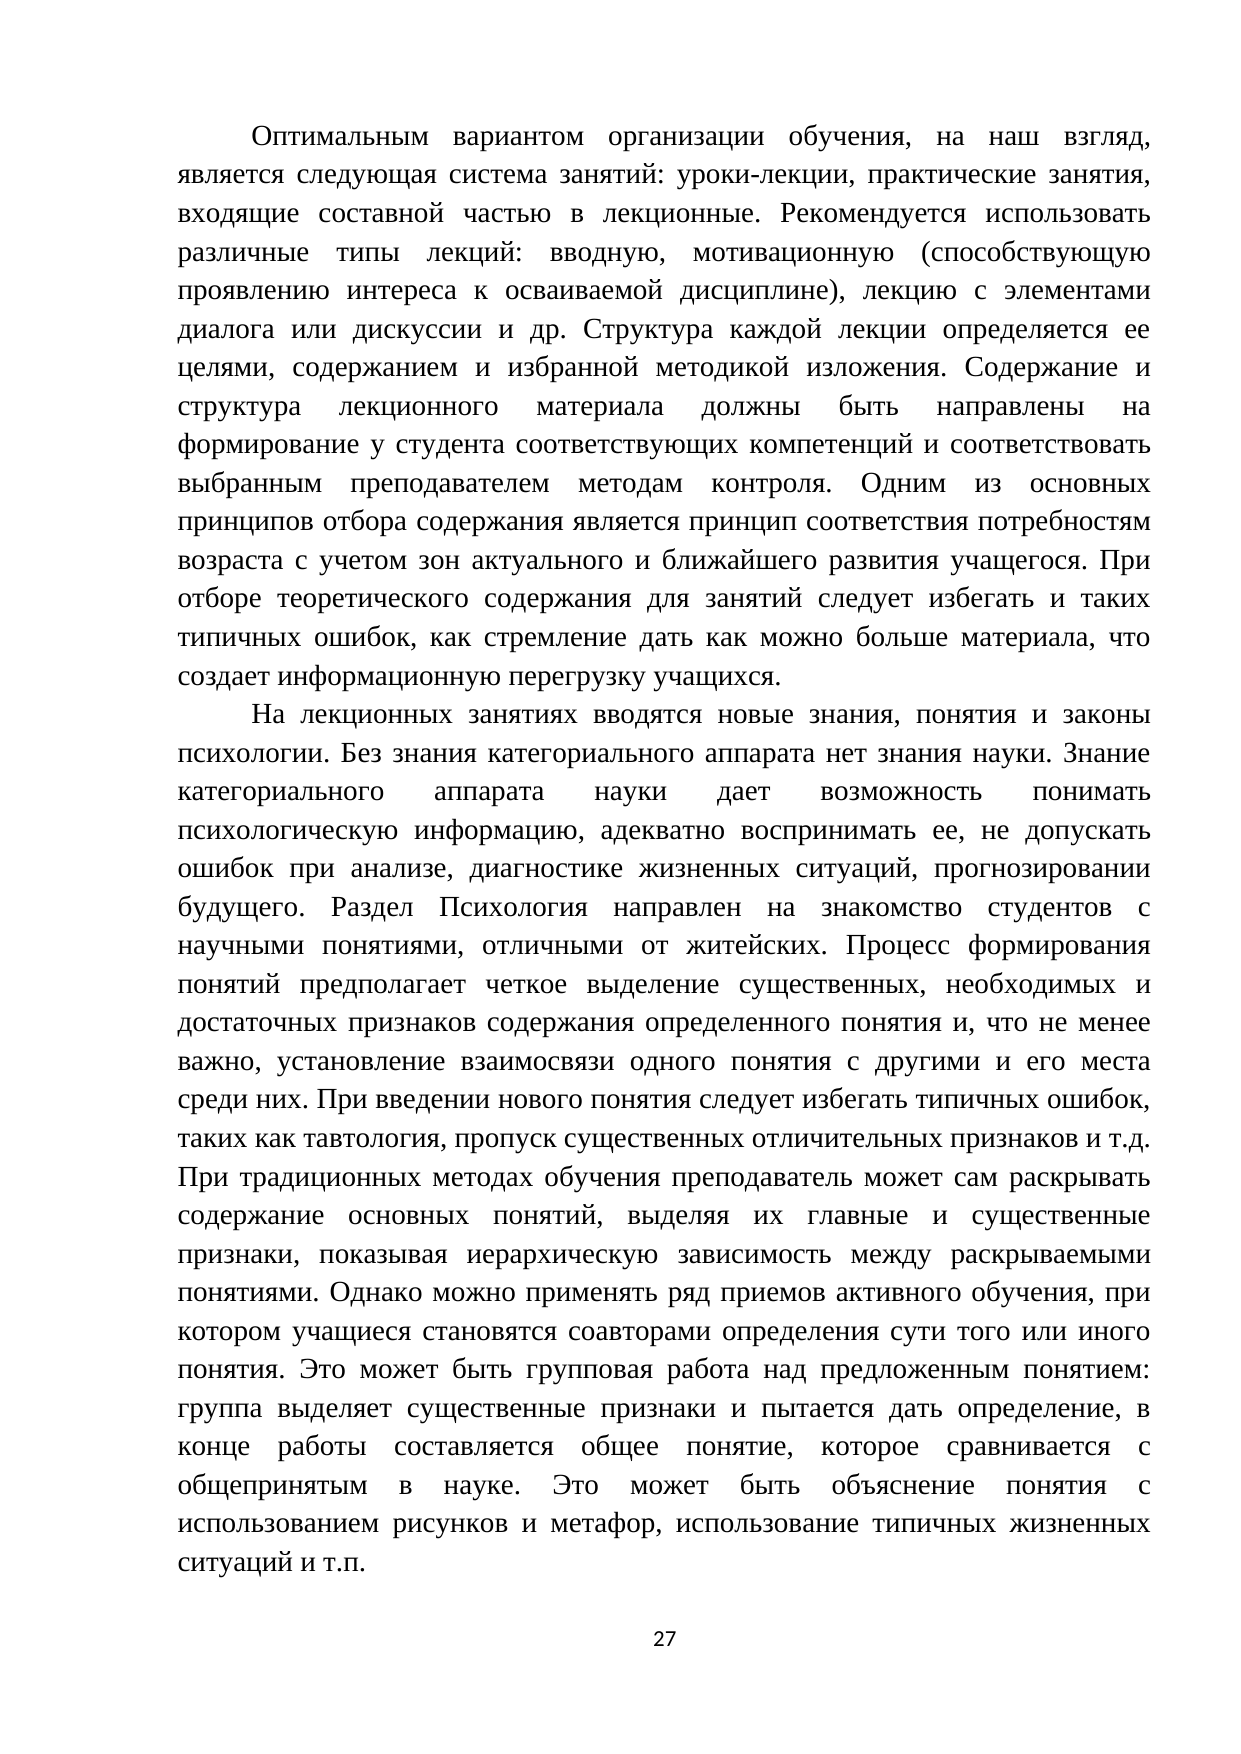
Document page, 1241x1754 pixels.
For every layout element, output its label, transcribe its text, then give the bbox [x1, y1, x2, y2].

text Оптимальным вариантом организации обучения, на наш взгляд, является следующая система занятий: уроки-лекции, практические занятия, входящие составной частью в лекционные. Рекомендуется использовать различные типы лекций: вводную, мотивационную (способствующую проявлению интереса к осваиваемой дисциплине), лекцию с элементами диалога или дискуссии и др. Структура каждой лекции определяется ее целями, содержанием и избранной методикой изложения. Содержание и структура лекционного материала должны быть направлены на формирование у студента соответствующих компетенций и соответствовать выбранным преподавателем методам контроля. Одним из основных принципов отбора содержания является принцип соответствия потребностям возраста с учетом зон актуального и ближайшего развития учащегося. При отборе теоретического содержания для занятий следует избегать и таких типичных ошибок, как стремление дать как можно больше материала, что создает информационную перегрузку учащихся. [177, 118, 1152, 691]
text На лекционных занятиях вводятся новые знания, понятия и законы психологии. Без знания категориального аппарата нет знания науки. Знание категориального аппарата науки дает возможность понимать психологическую информацию, адекватно воспринимать ее, не допускать ошибок при анализе, диагностике жизненных ситуаций, прогнозировании будущего. Раздел Психология направлен на знакомство студентов с научными понятиями, отличными от житейских. Процесс формирования понятий предполагает четкое выделение существенных, необходимых и достаточных признаков содержания определенного понятия и, что не менее важно, установление взаимосвязи одного понятия с другими и его места среди них. При введении нового понятия следует избегать типичных ошибок, таких как тавтология, пропуск существенных отличительных признаков и т.д. При традиционных методах обучения преподаватель может сам раскрывать содержание основных понятий, выделяя их главные и существенные признаки, показывая иерархическую зависимость между раскрываемыми понятиями. Однако можно применять ряд приемов активного обучения, при котором учащиеся становятся соавторами определения сути того или иного понятия. Это может быть групповая работа над предложенным понятием: группа выделяет существенные признаки и пытается дать определение, в конце работы составляется общее понятие, которое сравнивается с общепринятым в науке. Это может быть объяснение понятия с использованием рисунков и метафор, использование типичных жизненных ситуаций и т.п. [177, 696, 1152, 1578]
